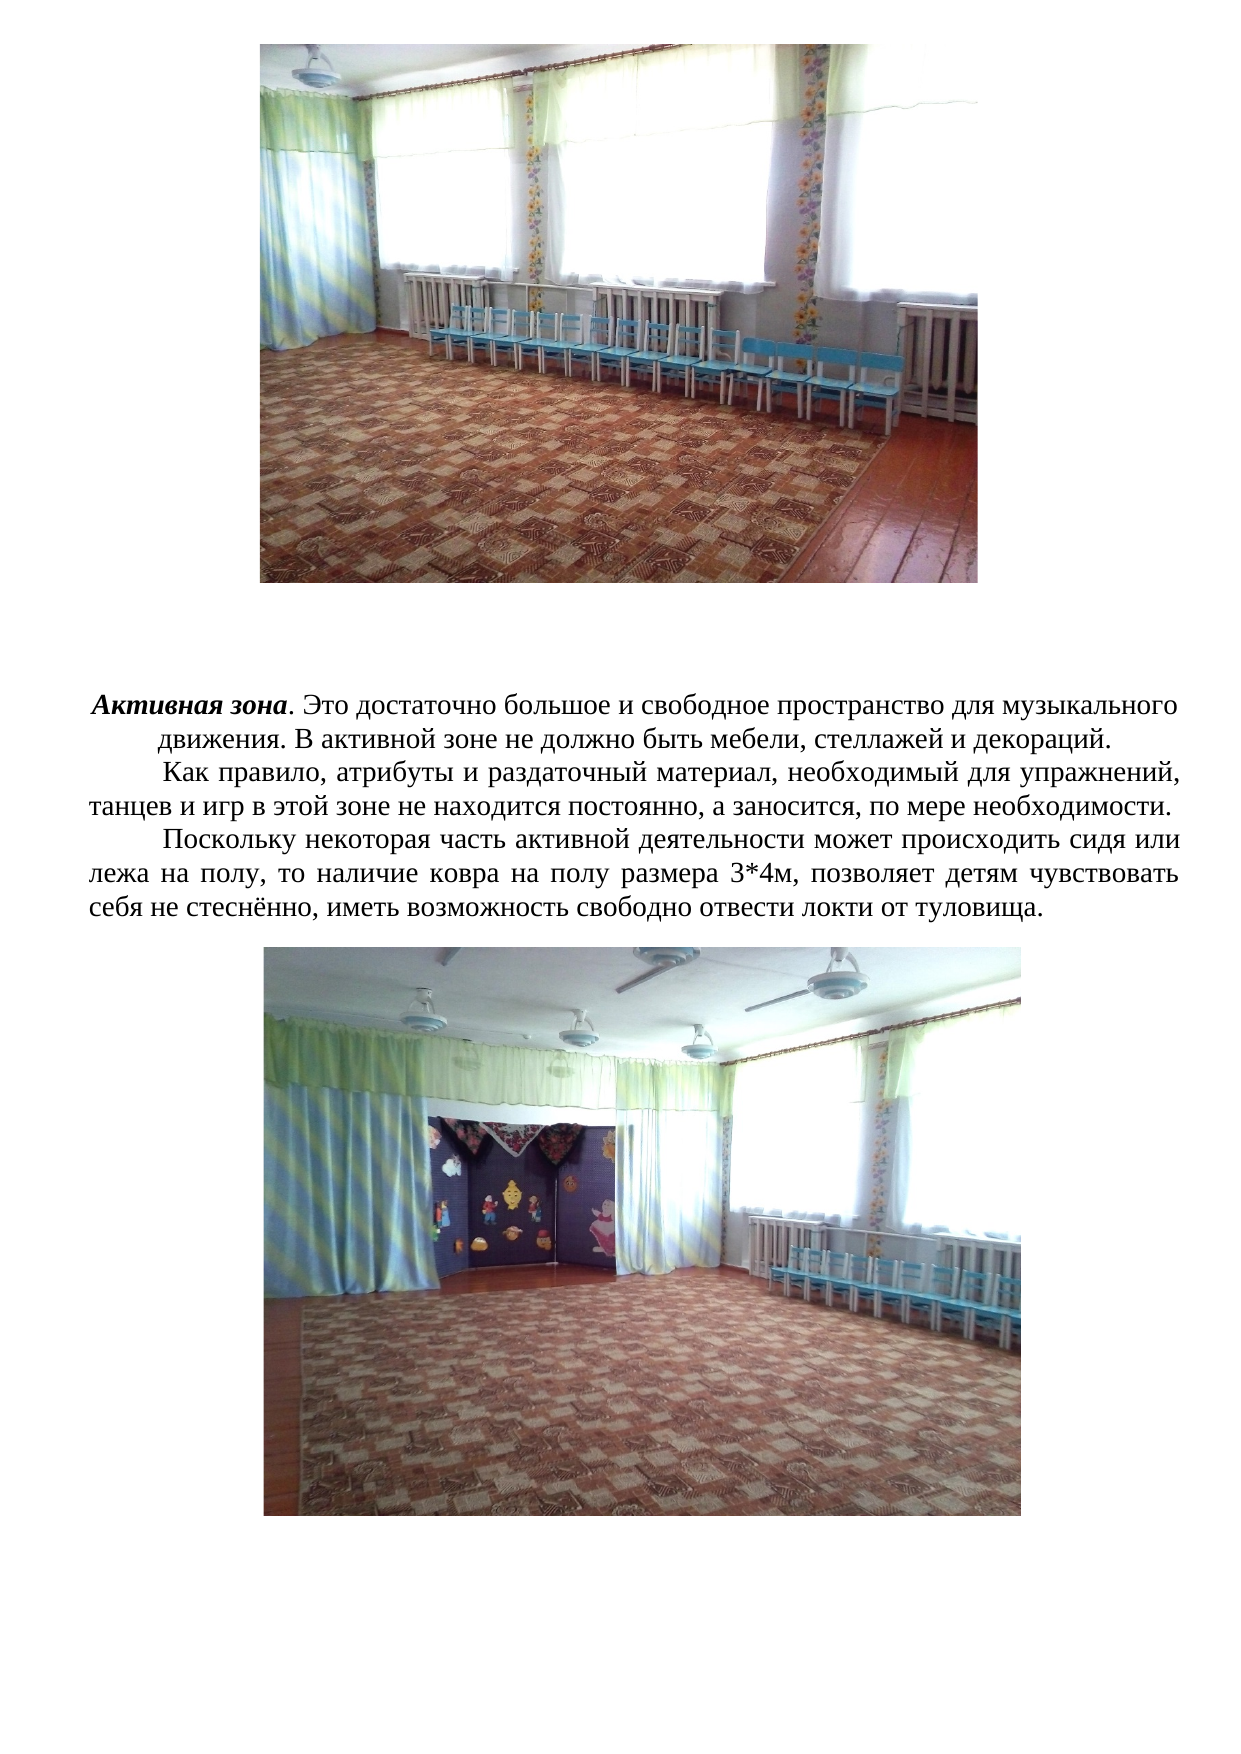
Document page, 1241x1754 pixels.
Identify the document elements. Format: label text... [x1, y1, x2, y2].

picture [263, 947, 1021, 1516]
text Активная зона. Это достаточно большое и свободное пространство для музыкального движения. В активной зоне не должно быть мебели, стеллажей и декораций. [89, 687, 1181, 754]
picture [259, 44, 978, 583]
text Поскольку некоторая часть активной деятельности может происходить сидя или лежа на полу, то наличие ковра на полу размера 3*4м, позволяет детям чувствовать себя не стеснённо, иметь возможность свободно отвести локти от туловища. [89, 822, 1181, 922]
text Как правило, атрибуты и раздаточный материал, необходимый для упражнений, танцев и игр в этой зоне не находится постоянно, а заносится, по мере необходимости. [89, 754, 1181, 822]
